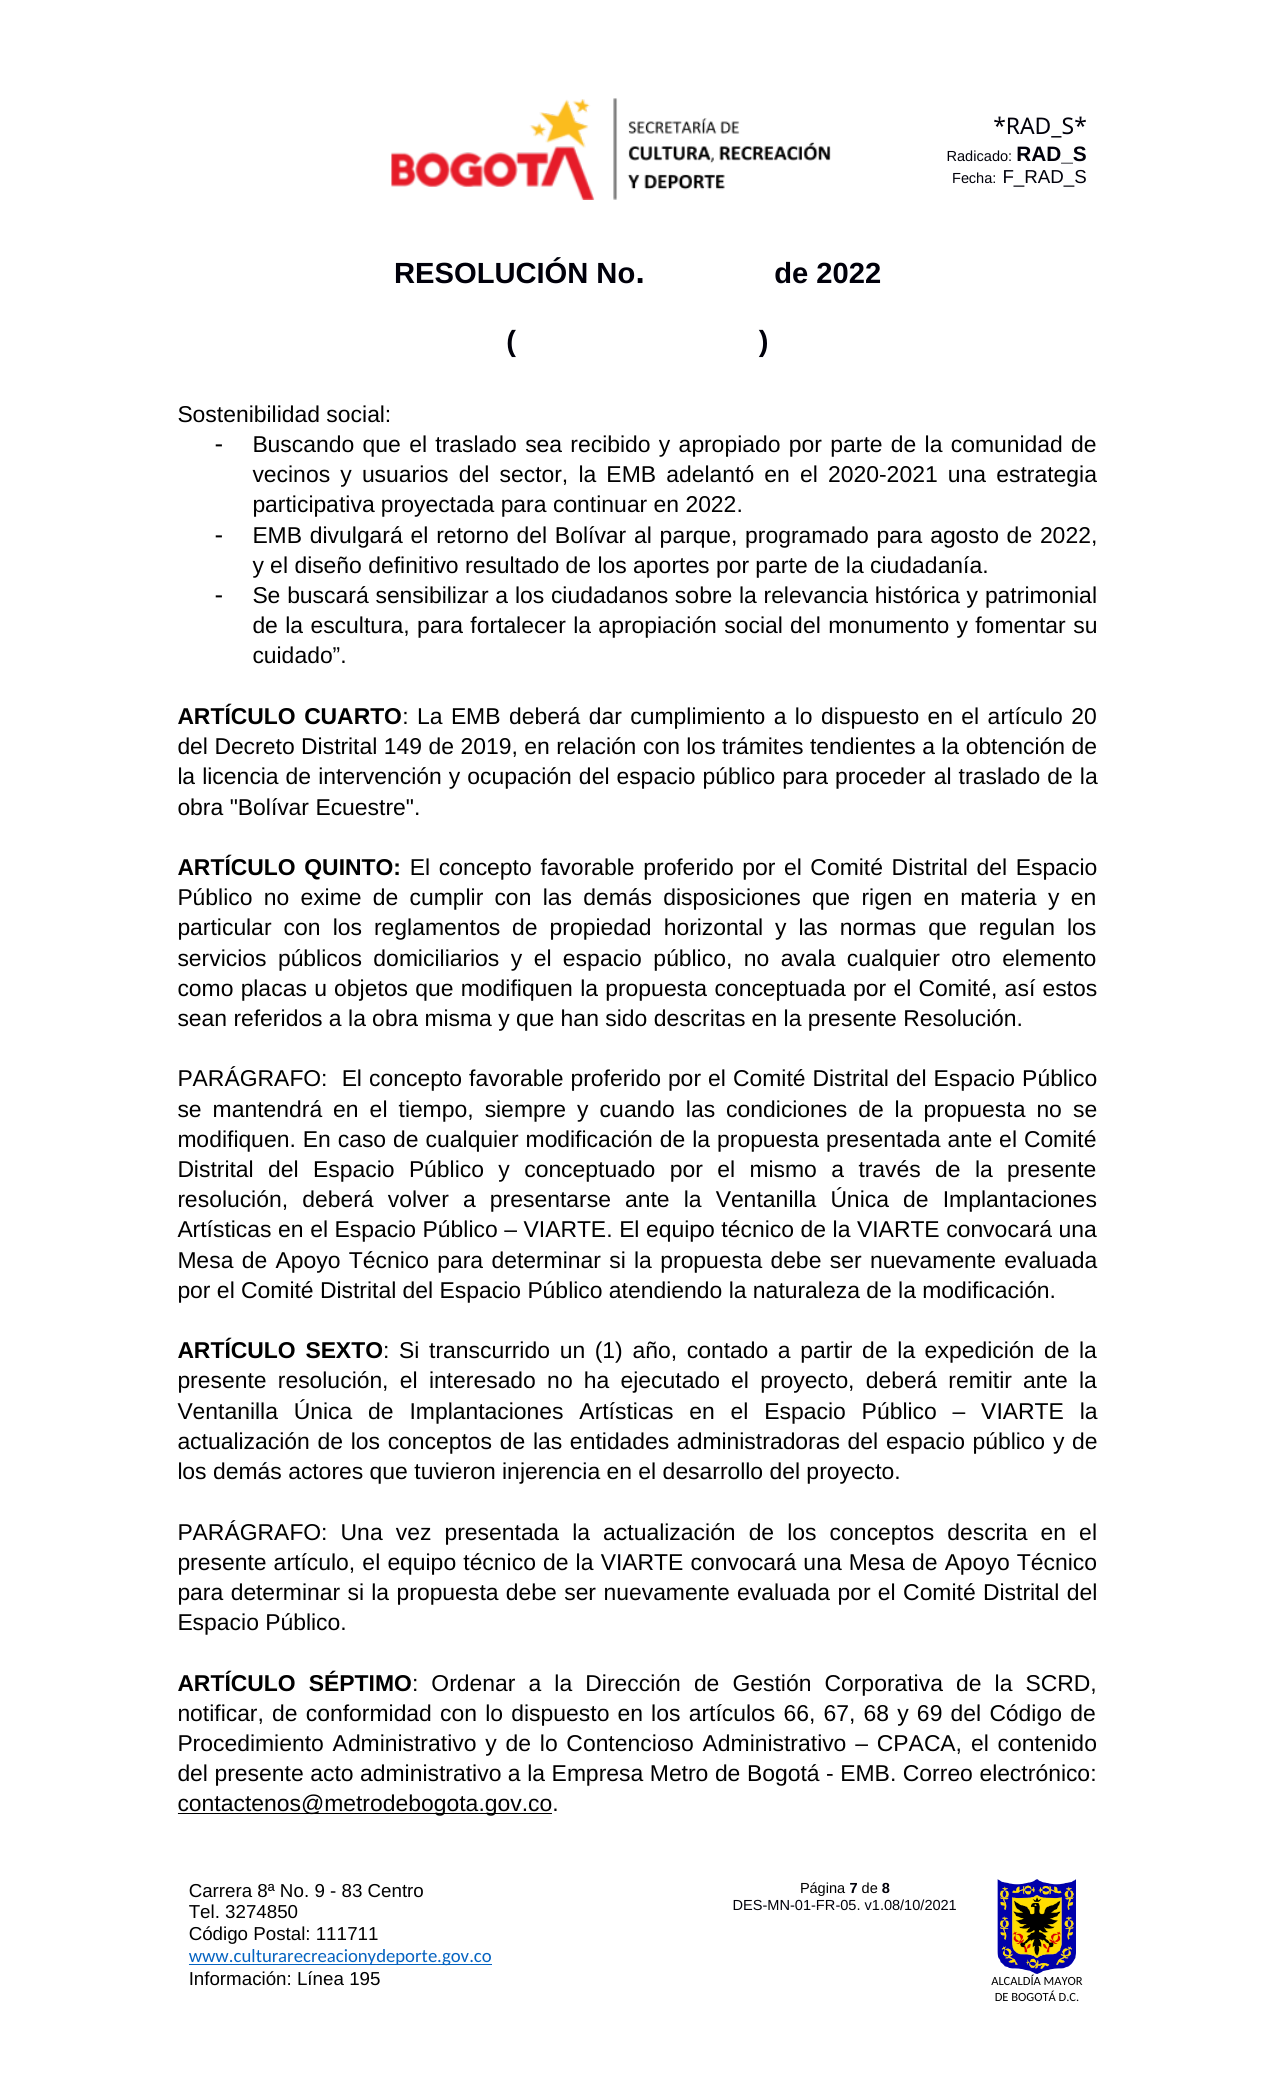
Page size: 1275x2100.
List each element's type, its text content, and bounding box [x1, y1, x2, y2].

text PARÁGRAFO: El concepto favorable proferido por el Comité Distrital del Espacio Público se mantendrá en el tiempo, siempre y cuando las condiciones de la propuesta no se modifiquen. En caso de cualquier modificación de la propuesta presentada ante el Comité Distrital del Espacio Público y conceptuado por el mismo a través de la presente resolución, deberá volver a presentarse ante la Ventanilla Única de Implantaciones Artísticas en el Espacio Público – VIARTE. El equipo técnico de la VIARTE convocará una Mesa de Apoyo Técnico para determinar si la propuesta debe ser nuevamente evaluada por el Comité Distrital del Espacio Público atendiendo la naturaleza de la modificación. [177, 1065, 1098, 1303]
text ARTÍCULO SEXTO: Si transcurrido un (1) año, contado a partir de la expedición de la presente resolución, el interesado no ha ejecutado el proyecto, deberá remitir ante la Ventanilla Única de Implantaciones Artísticas en el Espacio Público – VIARTE la actualización de los conceptos de las entidades administradoras del espacio público y de los demás actores que tuvieron injerencia en el desarrollo del proyecto. [177, 1337, 1098, 1484]
text PARÁGRAFO: Una vez presentada la actualización de los conceptos descrita en el presente artículo, el equipo técnico de la VIARTE convocará una Mesa de Apoyo Técnico para determinar si la propuesta debe ser nuevamente evaluada por el Comité Distrital del Espacio Público. [177, 1518, 1098, 1636]
text ARTÍCULO QUINTO: El concepto favorable proferido por el Comité Distrital del Espacio Público no exime de cumplir con las demás disposiciones que rigen en materia y en particular con los reglamentos de propiedad horizontal y las normas que regulan los servicios públicos domiciliarios y el espacio público, no avala cualquier otro elemento como placas u objetos que modifiquen la propuesta conceptuada por el Comité, así estos sean referidos a la obra misma y que han sido descritas en la presente Resolución. [177, 854, 1098, 1031]
picture [997, 1879, 1076, 1974]
list EMB divulgará el retorno del Bolívar al parque, programado para agosto de 2022, y el diseño definitivo resultado de los aportes por parte de la ciudadanía. [215, 522, 1098, 578]
text ARTÍCULO SÉPTIMO: Ordenar a la Dirección de Gestión Corporativa de la SCRD, notificar, de conformidad con lo dispuesto en los artículos 66, 67, 68 y 69 del Código de Procedimiento Administrativo y de lo Contencioso Administrativo – CPACA, el contenido del presente acto administrativo a la Empresa Metro de Bogotá - EMB. Correo electrónico: contactenos@metrodebogota.gov.co. [177, 1669, 1098, 1817]
picture [391, 98, 831, 200]
list Buscando que el traslado sea recibido y apropiado por parte de la comunidad de vecinos y usuarios del sector, la EMB adelantó en el 2020-2021 una estrategia participativa proyectada para continuar en 2022. [215, 431, 1098, 518]
text ARTÍCULO CUARTO: La EMB deberá dar cumplimiento a lo dispuesto en el artículo 20 del Decreto Distrital 149 de 2019, en relación con los trámites tendientes a la obtención de la licencia de intervención y ocupación del espacio público para proceder al traslado de la obra "Bolívar Ecuestre". [177, 703, 1098, 820]
text Sostenibilidad social: [177, 401, 1098, 427]
list Se buscará sensibilizar a los ciudadanos sobre la relevancia histórica y patrimonial de la escultura, para fortalecer la apropiación social del monumento y fomentar su cuidado”. [215, 582, 1098, 669]
